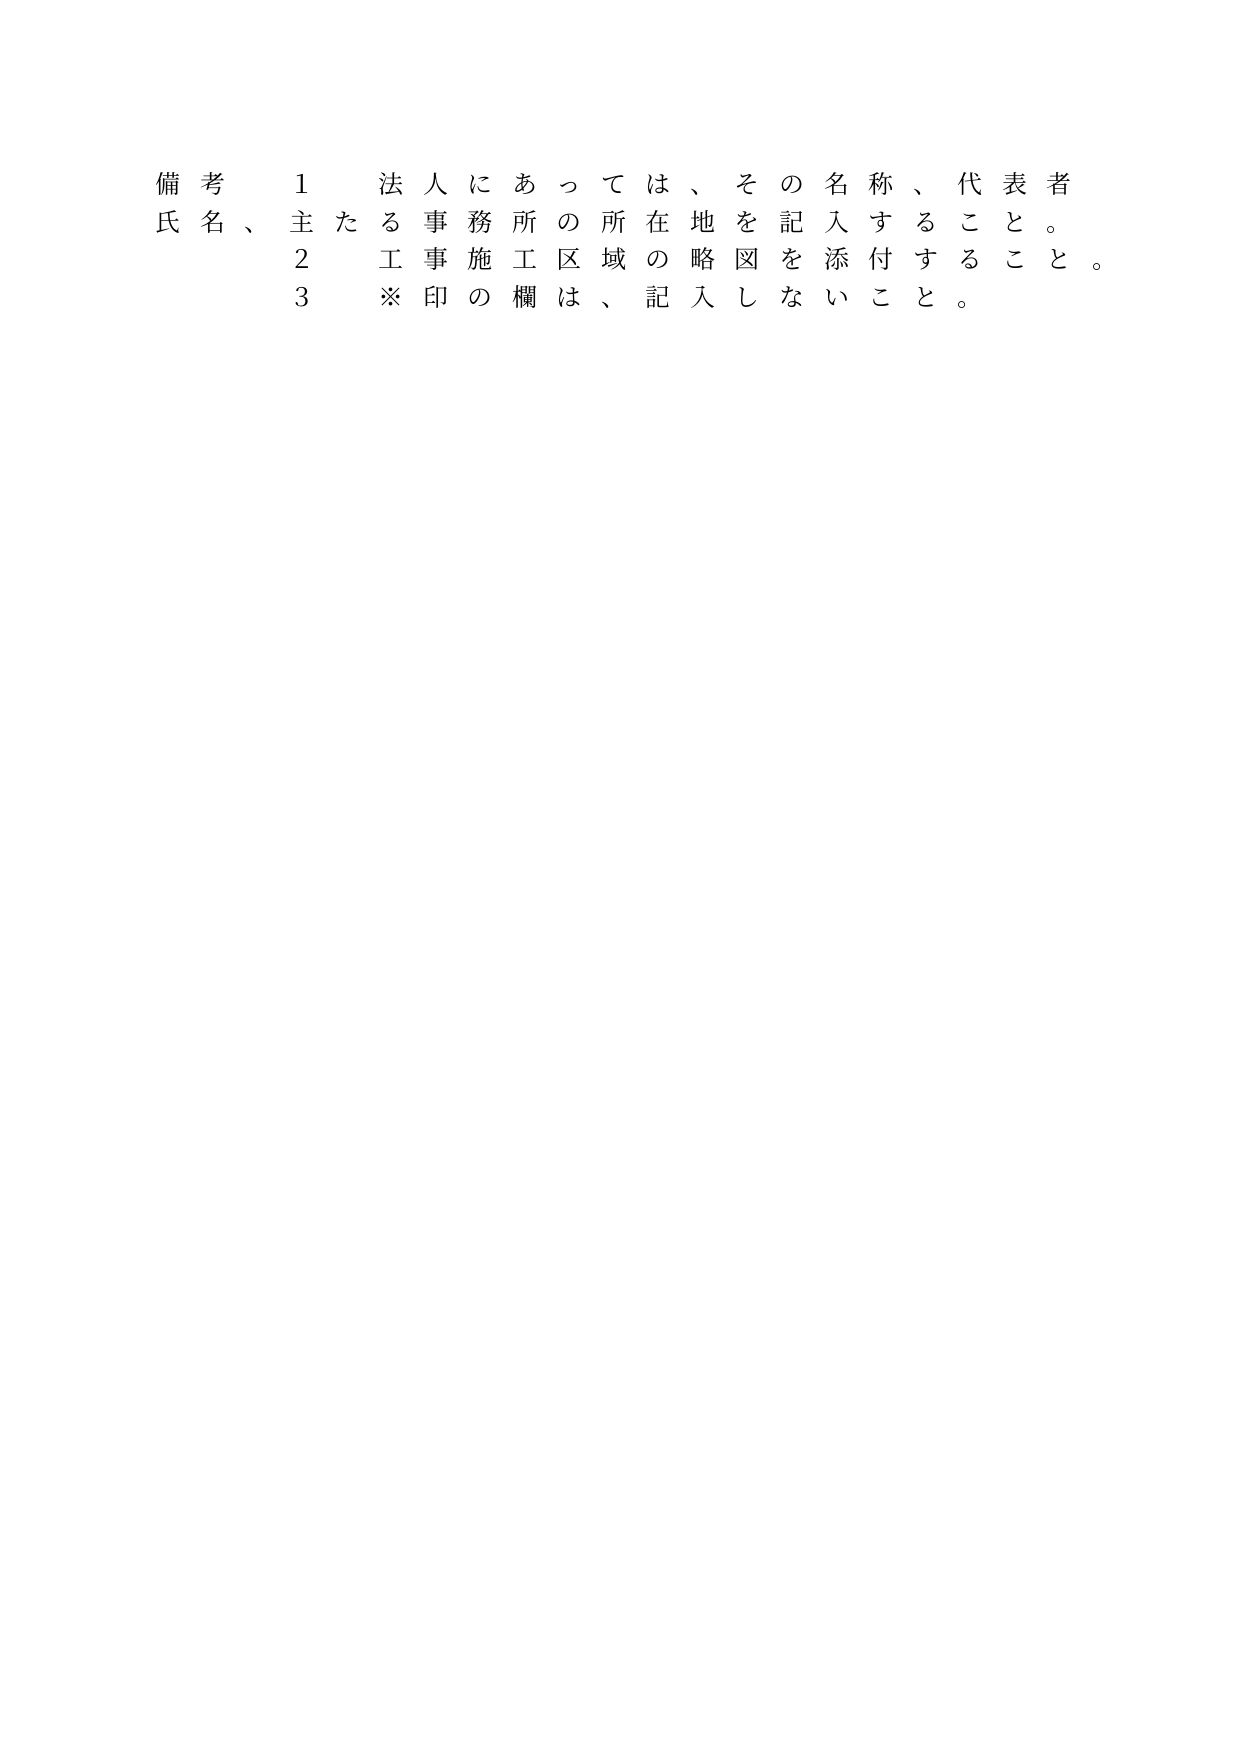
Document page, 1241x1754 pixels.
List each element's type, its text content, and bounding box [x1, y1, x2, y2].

text 備考 １ 法人にあっては、その名称、代表者氏名、主たる事務所の所在地を記入すること。 [156, 164, 1114, 239]
text ２ 工事施工区域の略図を添付すること。 [156, 239, 1114, 277]
text ３ ※印の欄は、記入しないこと。 [156, 277, 1114, 314]
